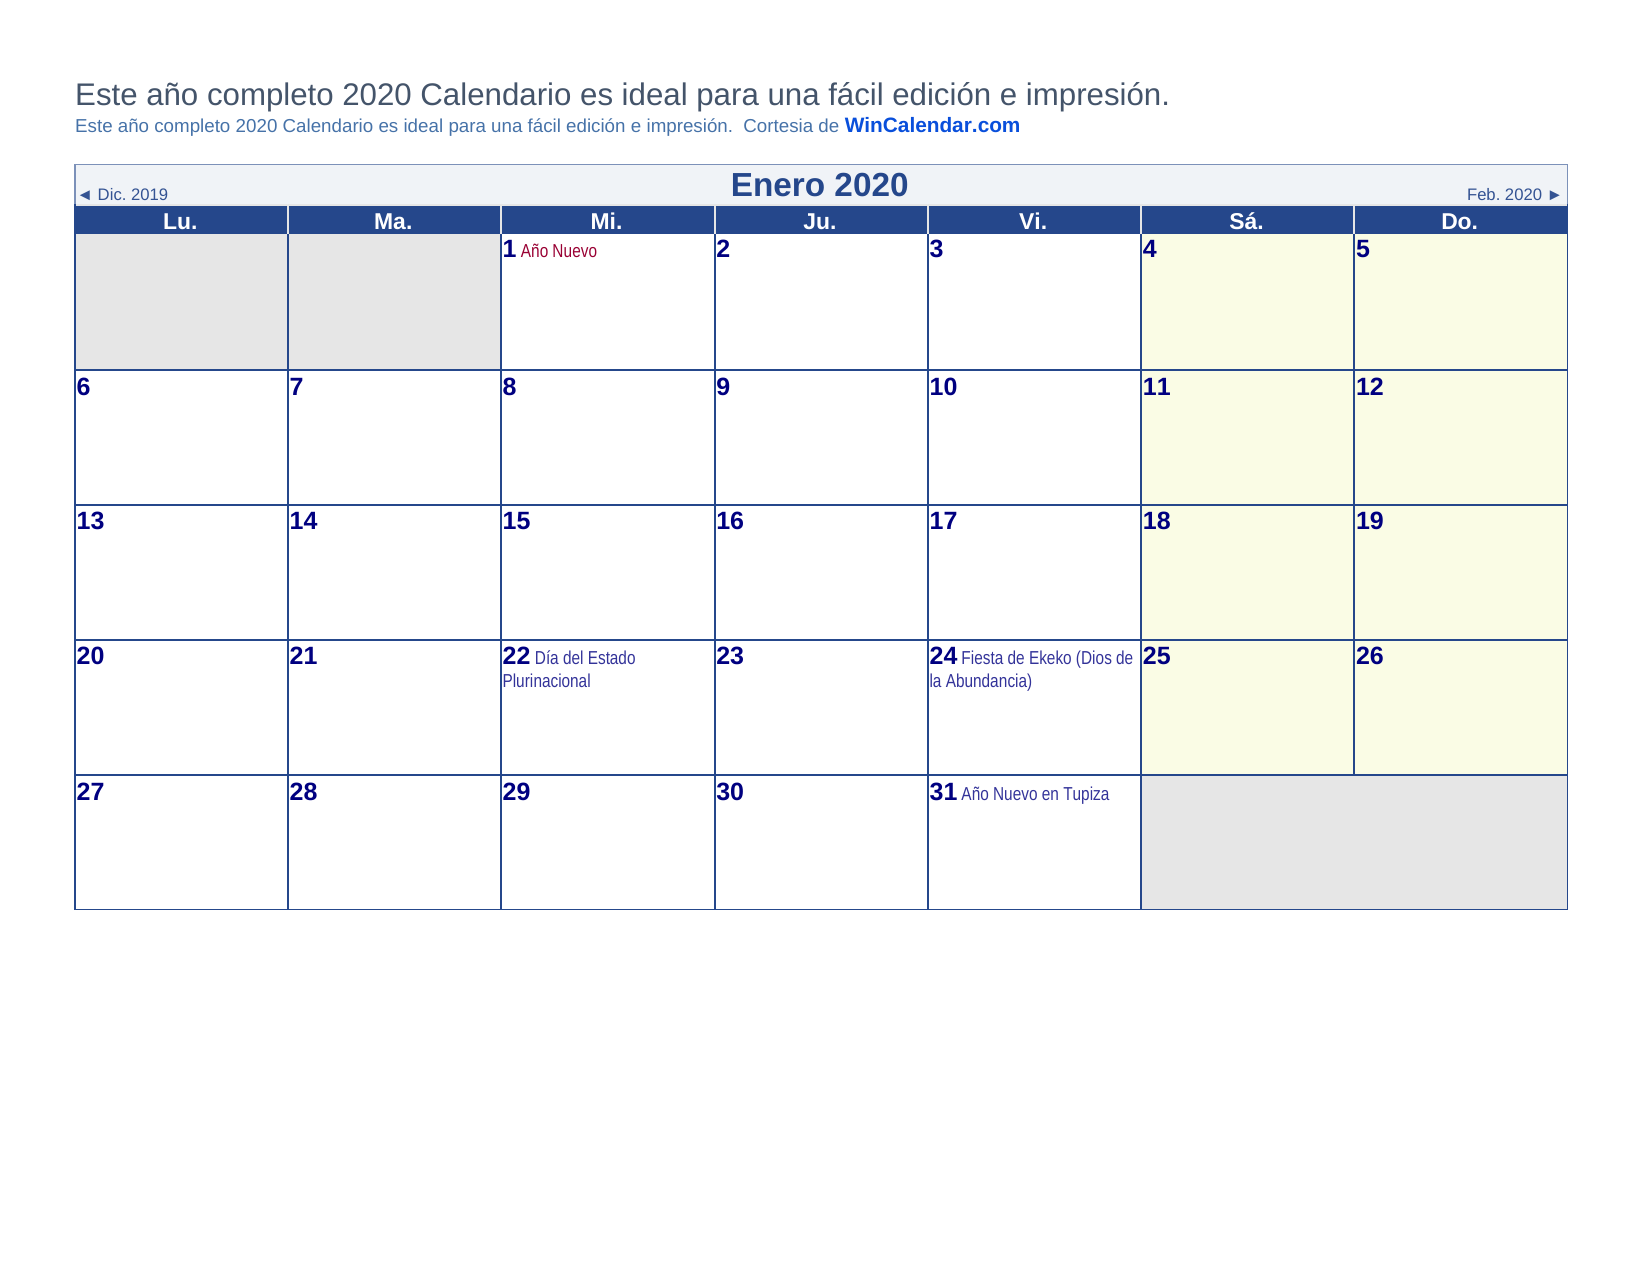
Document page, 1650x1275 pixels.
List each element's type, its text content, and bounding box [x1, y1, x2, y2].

table_cell 30 [716, 776, 927, 909]
table_cell 3 [929, 234, 1140, 369]
table_cell 5 [1355, 234, 1567, 369]
table_cell 10 [929, 371, 1140, 504]
table_cell Do. [1355, 206, 1567, 234]
table_cell 18 [1142, 506, 1353, 639]
table_cell 28 [289, 776, 500, 909]
table_cell 19 [1355, 506, 1567, 639]
table_header Enero 2020 [288, 165, 1354, 204]
table_cell 11 [1142, 371, 1353, 504]
table_cell [289, 234, 500, 369]
table_cell 2 [716, 234, 927, 369]
table_cell 27 [76, 776, 287, 909]
table_cell Ju. [716, 206, 927, 234]
table_cell 9 [716, 371, 927, 504]
table_cell [76, 234, 287, 369]
text Este año completo 2020 Calendario es ideal para una fácil edición e impresión. Este año completo 2020 Calendario es ideal para una fácil edición e impresión. Cortesia de WinCalendar.com [75, 76, 1567, 164]
table_cell 21 [289, 641, 500, 774]
table_cell 14 [289, 506, 500, 639]
table_cell 7 [289, 371, 500, 504]
table_cell 22 Día del Estado Plurinacional [502, 641, 714, 774]
table_header ◄ Dic. 2019 [76, 165, 288, 204]
table_cell 24 Fiesta de Ekeko (Dios de la Abundancia) [929, 641, 1140, 774]
table_cell 1 Año Nuevo [502, 234, 714, 369]
table_cell 25 [1142, 641, 1353, 774]
table_cell [1142, 776, 1567, 909]
table_cell 31 Año Nuevo en Tupiza [929, 776, 1140, 909]
table_cell Lu. [76, 206, 287, 234]
table_cell 6 [76, 371, 287, 504]
table_cell 16 [716, 506, 927, 639]
table_cell 23 [716, 641, 927, 774]
table_cell Sá. [1142, 206, 1353, 234]
table_cell 12 [1355, 371, 1567, 504]
table_cell Mi. [502, 206, 714, 234]
table_cell 15 [502, 506, 714, 639]
table_header Feb. 2020 ► [1354, 165, 1567, 204]
table_cell 8 [502, 371, 714, 504]
table_cell 4 [1142, 234, 1353, 369]
table_cell 17 [929, 506, 1140, 639]
table_cell 13 [76, 506, 287, 639]
table_cell 20 [76, 641, 287, 774]
table_cell 29 [502, 776, 714, 909]
table_cell Ma. [289, 206, 500, 234]
table_cell Vi. [929, 206, 1140, 234]
table_cell 26 [1355, 641, 1567, 774]
